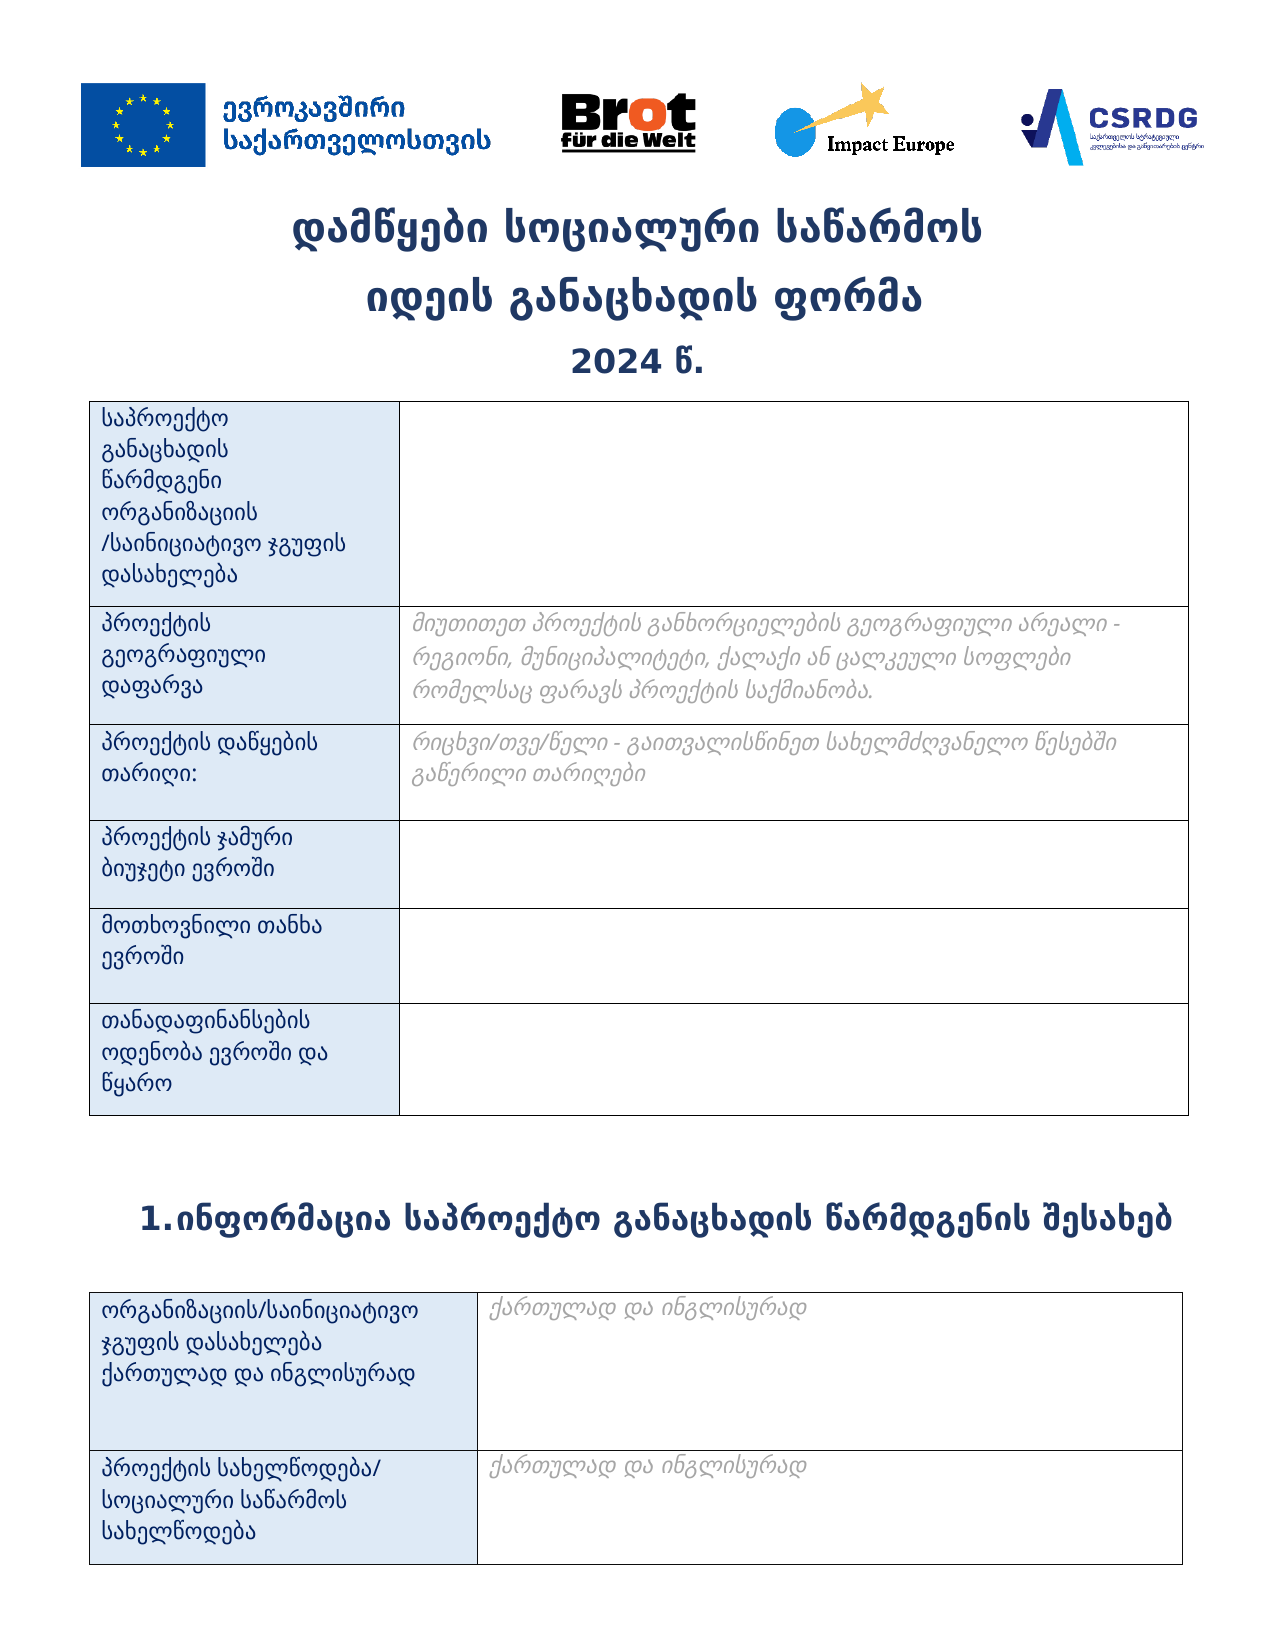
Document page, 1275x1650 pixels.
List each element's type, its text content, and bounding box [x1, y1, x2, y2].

table_cell ქართულად და ინგლისურად [478, 1451, 1182, 1564]
text იდეის განაცხადის ფორმა [75, 273, 1200, 322]
table_cell [400, 909, 1188, 1003]
picture [75, 78, 522, 172]
table_cell პროექტის გეოგრაფიული დაფარვა [90, 607, 399, 724]
picture [759, 75, 969, 163]
table_header ორგანიზაციის/საინიციატივო ჯგუფის დასახელება ქართულად და ინგლისურად [90, 1293, 477, 1450]
table_header [400, 402, 1188, 606]
table_cell თანადაფინანსების ოდენობა ევროში და წყარო [90, 1004, 399, 1115]
text დამწყები სოციალური საწარმოს [75, 103, 1200, 252]
subtitle ინფორმაცია საპროექტო განაცხადის წარმდგენის შესახებ [112, 1199, 1200, 1238]
table_cell [400, 821, 1188, 908]
table_header ქართულად და ინგლისურად [478, 1293, 1182, 1450]
table_cell პროექტის სახელწოდება/ სოციალური საწარმოს სახელწოდება [90, 1451, 477, 1564]
table_cell პროექტის ჯამური ბიუჯეტი ევროში [90, 821, 399, 908]
table_cell რიცხვი/თვე/წელი - გაითვალისწინეთ სახელმძღვანელო წესებში გაწერილი თარიღები [400, 725, 1188, 820]
table_header საპროექტო განაცხადის წარმდგენი ორგანიზაციის /საინიციატივო ჯგუფის დასახელება [90, 402, 399, 606]
table_cell [400, 1004, 1188, 1115]
text 2024 წ. [75, 342, 1200, 381]
picture [560, 92, 696, 153]
picture [1020, 87, 1204, 167]
table_cell მოთხოვნილი თანხა ევროში [90, 909, 399, 1003]
table_cell პროექტის დაწყების თარიღი: [90, 725, 399, 820]
table_cell მიუთითეთ პროექტის განხორციელების გეოგრაფიული არეალი - რეგიონი, მუნიციპალიტეტი, ქალაქი ან ცალკეული სოფლები რომელსაც ფარავს პროექტის საქმიანობა. [400, 607, 1188, 724]
